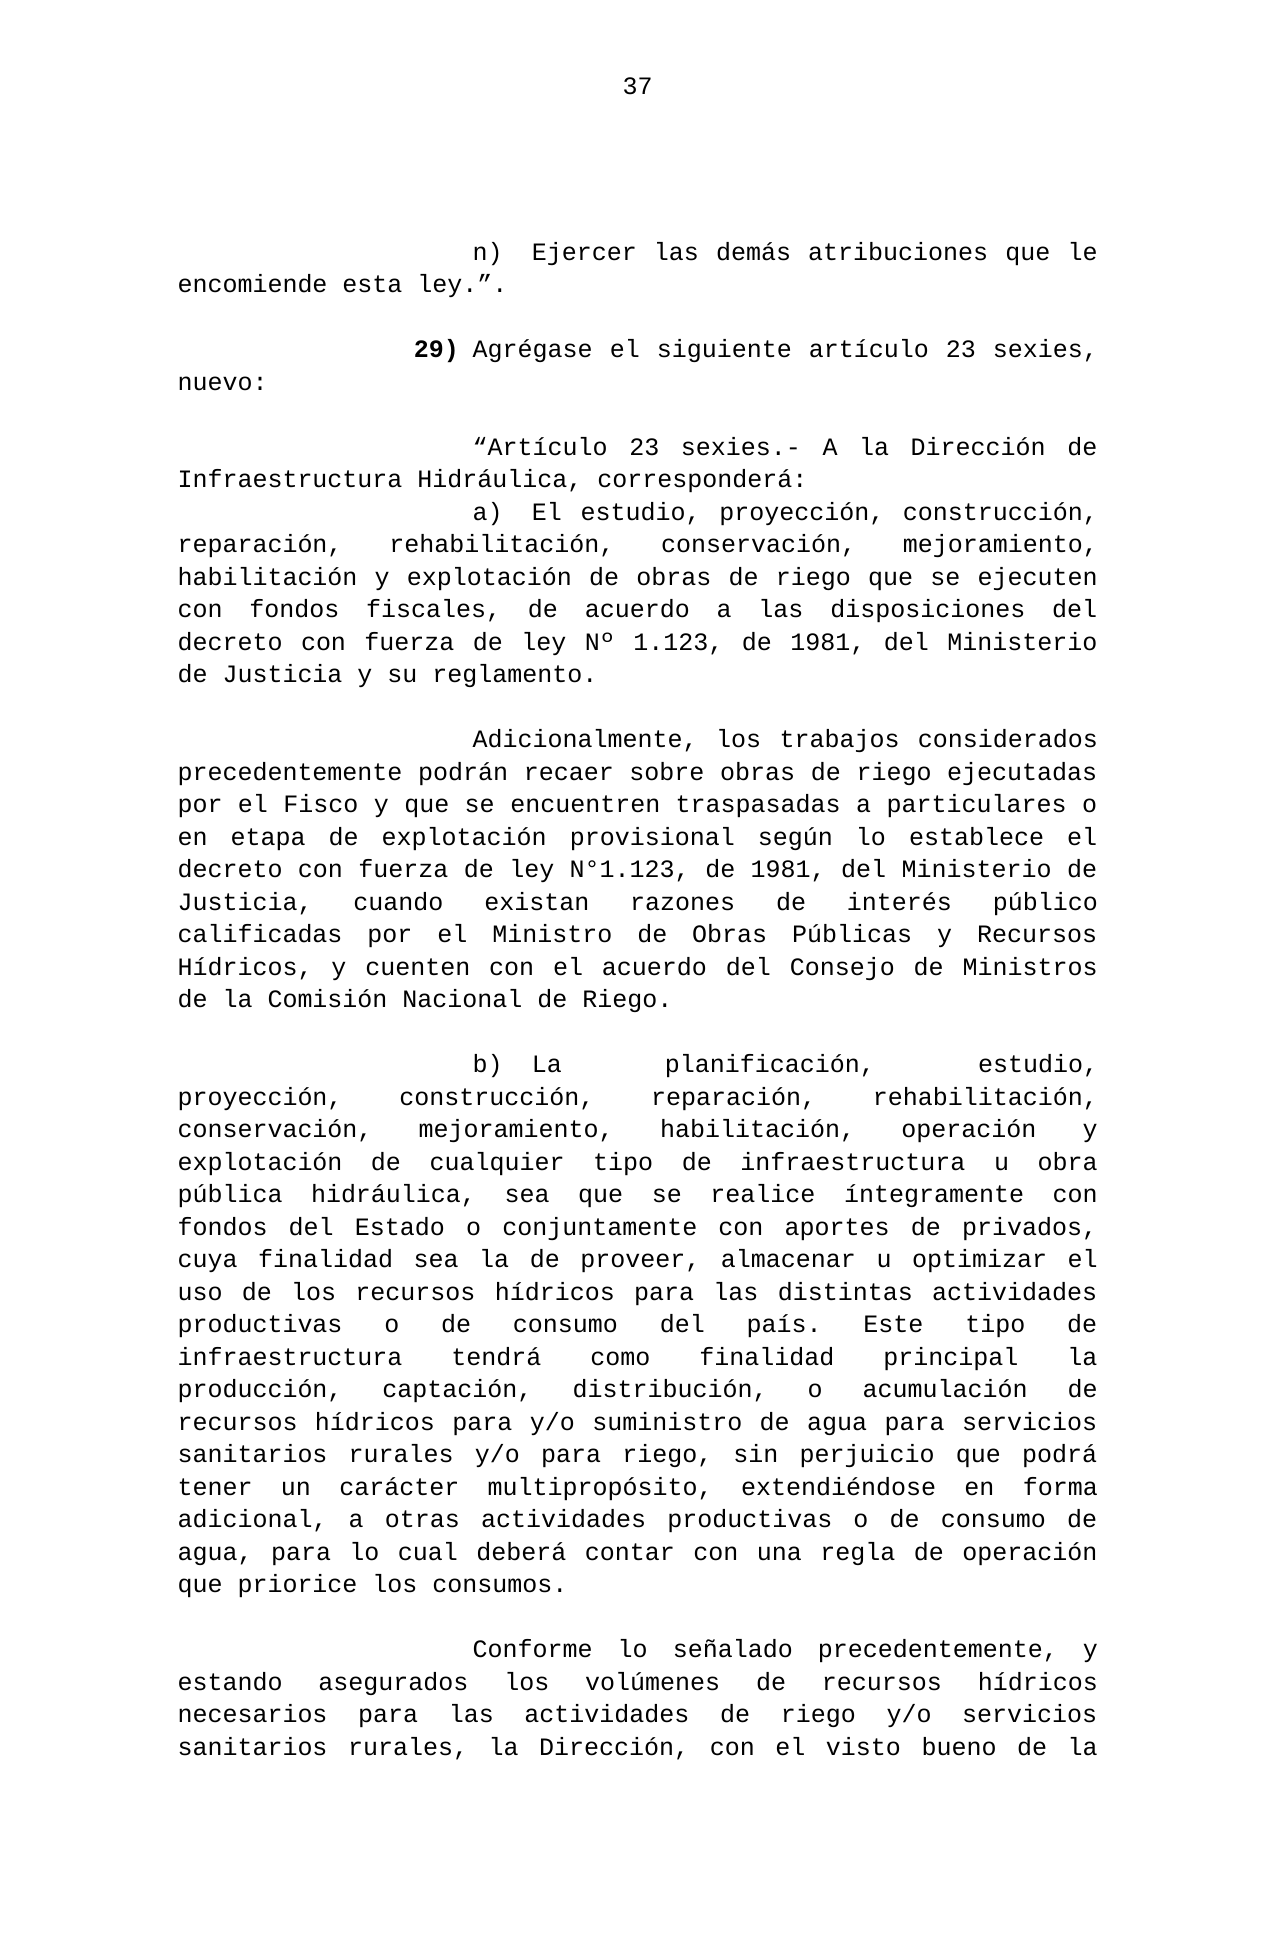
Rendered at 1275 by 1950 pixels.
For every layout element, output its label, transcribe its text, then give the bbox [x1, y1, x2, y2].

text n) Ejercer las demás atribuciones que le encomiende esta ley.”. [177, 239, 1098, 300]
text Adicionalmente, los trabajos considerados precedentemente podrán recaer sobre obras de riego ejecutadas por el Fisco y que se encuentren traspasadas a particulares o en etapa de explotación provisional según lo establece el decreto con fuerza de ley N°1.123, de 1981, del Ministerio de Justicia, cuando existan razones de interés público calificadas por el Ministro de Obras Públicas y Recursos Hídricos, y cuenten con el acuerdo del Consejo de Ministros de la Comisión Nacional de Riego. [177, 727, 1098, 1015]
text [177, 1637, 1098, 1763]
text a) El estudio, proyección, construcción, reparación, rehabilitación, conservación, mejoramiento, habilitación y explotación de obras de riego que se ejecuten con fondos fiscales, de acuerdo a las disposiciones del decreto con fuerza de ley Nº 1.123, de 1981, del Ministerio de Justicia y su reglamento. [177, 499, 1098, 690]
text “Artículo 23 sexies.- A la Dirección de Infraestructura Hidráulica, corresponderá: [177, 434, 1098, 495]
list Agrégase el siguiente artículo 23 sexies, nuevo: [177, 337, 1098, 398]
text b) La planificación, estudio, proyección, construcción, reparación, rehabilitación, conservación, mejoramiento, habilitación, operación y explotación de cualquier tipo de infraestructura u obra pública hidráulica, sea que se realice íntegramente con fondos del Estado o conjuntamente con aportes de privados, cuya finalidad sea la de proveer, almacenar u optimizar el uso de los recursos hídricos para las distintas actividades productivas o de consumo del país. Este tipo de infraestructura tendrá como finalidad principal la producción, captación, distribución, o acumulación de recursos hídricos para y/o suministro de agua para servicios sanitarios rurales y/o para riego, sin perjuicio que podrá tener un carácter multipropósito, extendiéndose en forma adicional, a otras actividades productivas o de consumo de agua, para lo cual deberá contar con una regla de operación que priorice los consumos. [177, 1052, 1098, 1600]
